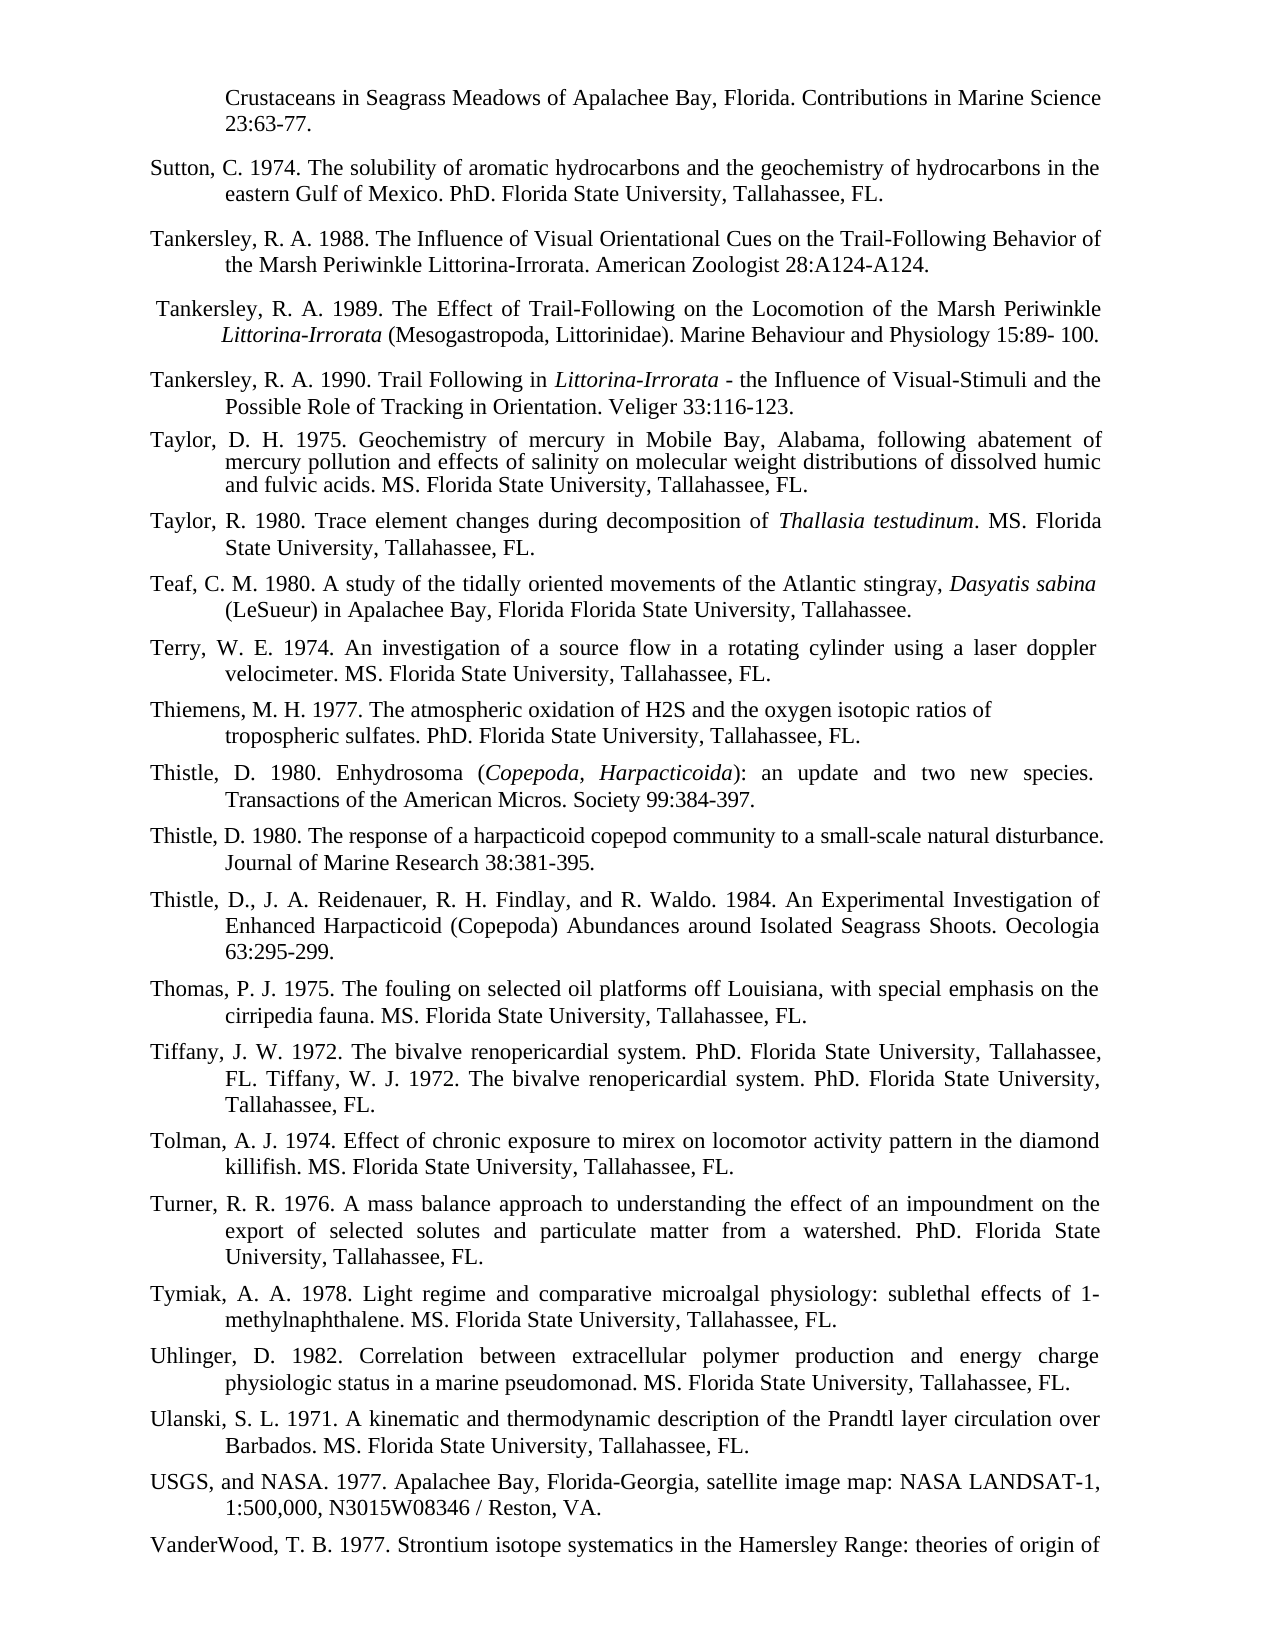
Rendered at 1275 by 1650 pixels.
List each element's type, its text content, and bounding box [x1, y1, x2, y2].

text Teaf, C. M. 1980. A study of the tidally oriented movements of the Atlantic stingray, Dasyatis sabina [150, 570, 1158, 596]
text Terry, W. E. 1974. An investigation of a source flow in a rotating cylinder using a laser doppler velocimeter. MS. Florida State University, Tallahassee, FL. [150, 633, 1102, 686]
text Taylor, D. H. 1975. Geochemistry of mercury in Mobile Bay, Alabama, following abatement of mercury pollution and effects of salinity on molecular weight distributions of dissolved humic and fulvic acids. MS. Florida State University, Tallahassee, FL. [150, 430, 1102, 497]
text Tiffany, J. W. 1972. The bivalve renopericardial system. PhD. Florida State University, Tallahassee, FL. Tiffany, W. J. 1972. The bivalve renopericardial system. PhD. Florida State University, Tallahassee, FL. [150, 1038, 1102, 1117]
text Taylor, R. 1980. Trace element changes during decomposition of Thallasia testudinum. MS. Florida State University, Tallahassee, FL. [150, 507, 1102, 560]
text Tankersley, R. A. 1989. The Effect of Trail-Following on the Locomotion of the Marsh Periwinkle [139, 296, 1101, 322]
text Tymiak, A. A. 1978. Light regime and comparative microalgal physiology: sublethal effects of 1- methylnaphthalene. MS. Florida State University, Tallahassee, FL. [150, 1280, 1102, 1333]
text Sutton, C. 1974. The solubility of aromatic hydrocarbons and the geochemistry of hydrocarbons in the eastern Gulf of Mexico. PhD. Florida State University, Tallahassee, FL. [150, 155, 1102, 207]
text Littorina-Irrorata (Mesogastropoda, Littorinidae). Marine Behaviour and Physiology 15:89- 100. [139, 322, 1099, 348]
text Turner, R. R. 1976. A mass balance approach to understanding the effect of an impoundment on the export of selected solutes and particulate matter from a watershed. PhD. Florida State University, Tallahassee, FL. [150, 1190, 1102, 1269]
text Thistle, D. 1980. The response of a harpacticoid copepod community to a small-scale natural disturbance. [150, 822, 1158, 848]
text Ulanski, S. L. 1971. A kinematic and thermodynamic description of the Prandtl layer circulation over Barbados. MS. Florida State University, Tallahassee, FL. [150, 1406, 1102, 1458]
text Journal of Marine Research 38:381-395. [225, 849, 1158, 875]
text USGS, and NASA. 1977. Apalachee Bay, Florida-Georgia, satellite image map: NASA LANDSAT-1, 1:500,000, N3015W08346 / Reston, VA. [150, 1469, 1102, 1520]
text Thomas, P. J. 1975. The fouling on selected oil platforms off Louisiana, with special emphasis on the cirripedia fauna. MS. Florida State University, Tallahassee, FL. [150, 975, 1101, 1028]
text Thistle, D. 1980. Enhydrosoma (Copepoda, Harpacticoida): an update and two new species. [150, 759, 1158, 786]
text Tankersley, R. A. 1988. The Influence of Visual Orientational Cues on the Trail-Following Behavior of the Marsh Periwinkle Littorina-Irrorata. American Zoologist 28:A124-A124. [150, 225, 1102, 278]
text Tolman, A. J. 1974. Effect of chronic exposure to mirex on locomotor activity pattern in the diamond killifish. MS. Florida State University, Tallahassee, FL. [150, 1128, 1101, 1180]
text Transactions of the American Micros. Society 99:384-397. [225, 786, 1158, 812]
text Thiemens, M. H. 1977. The atmospheric oxidation of H2S and the oxygen isotopic ratios of tropospheric sulfates. PhD. Florida State University, Tallahassee, FL. [150, 696, 1102, 749]
text Tankersley, R. A. 1990. Trail Following in Littorina-Irrorata - the Influence of Visual-Stimuli and the Possible Role of Tracking in Orientation. Veliger 33:116-123. [150, 367, 1102, 419]
text (LeSueur) in Apalachee Bay, Florida Florida State University, Tallahassee. [225, 597, 1158, 623]
text Uhlinger, D. 1982. Correlation between extracellular polymer production and energy charge physiologic status in a marine pseudomonad. MS. Florida State University, Tallahassee, FL. [150, 1343, 1101, 1395]
text Thistle, D., J. A. Reidenauer, R. H. Findlay, and R. Waldo. 1984. An Experimental Investigation of Enhanced Harpacticoid (Copepoda) Abundances around Isolated Seagrass Shoots. Oecologia 63:295-299. [150, 886, 1101, 965]
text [150, 84, 1102, 137]
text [150, 1531, 1102, 1557]
